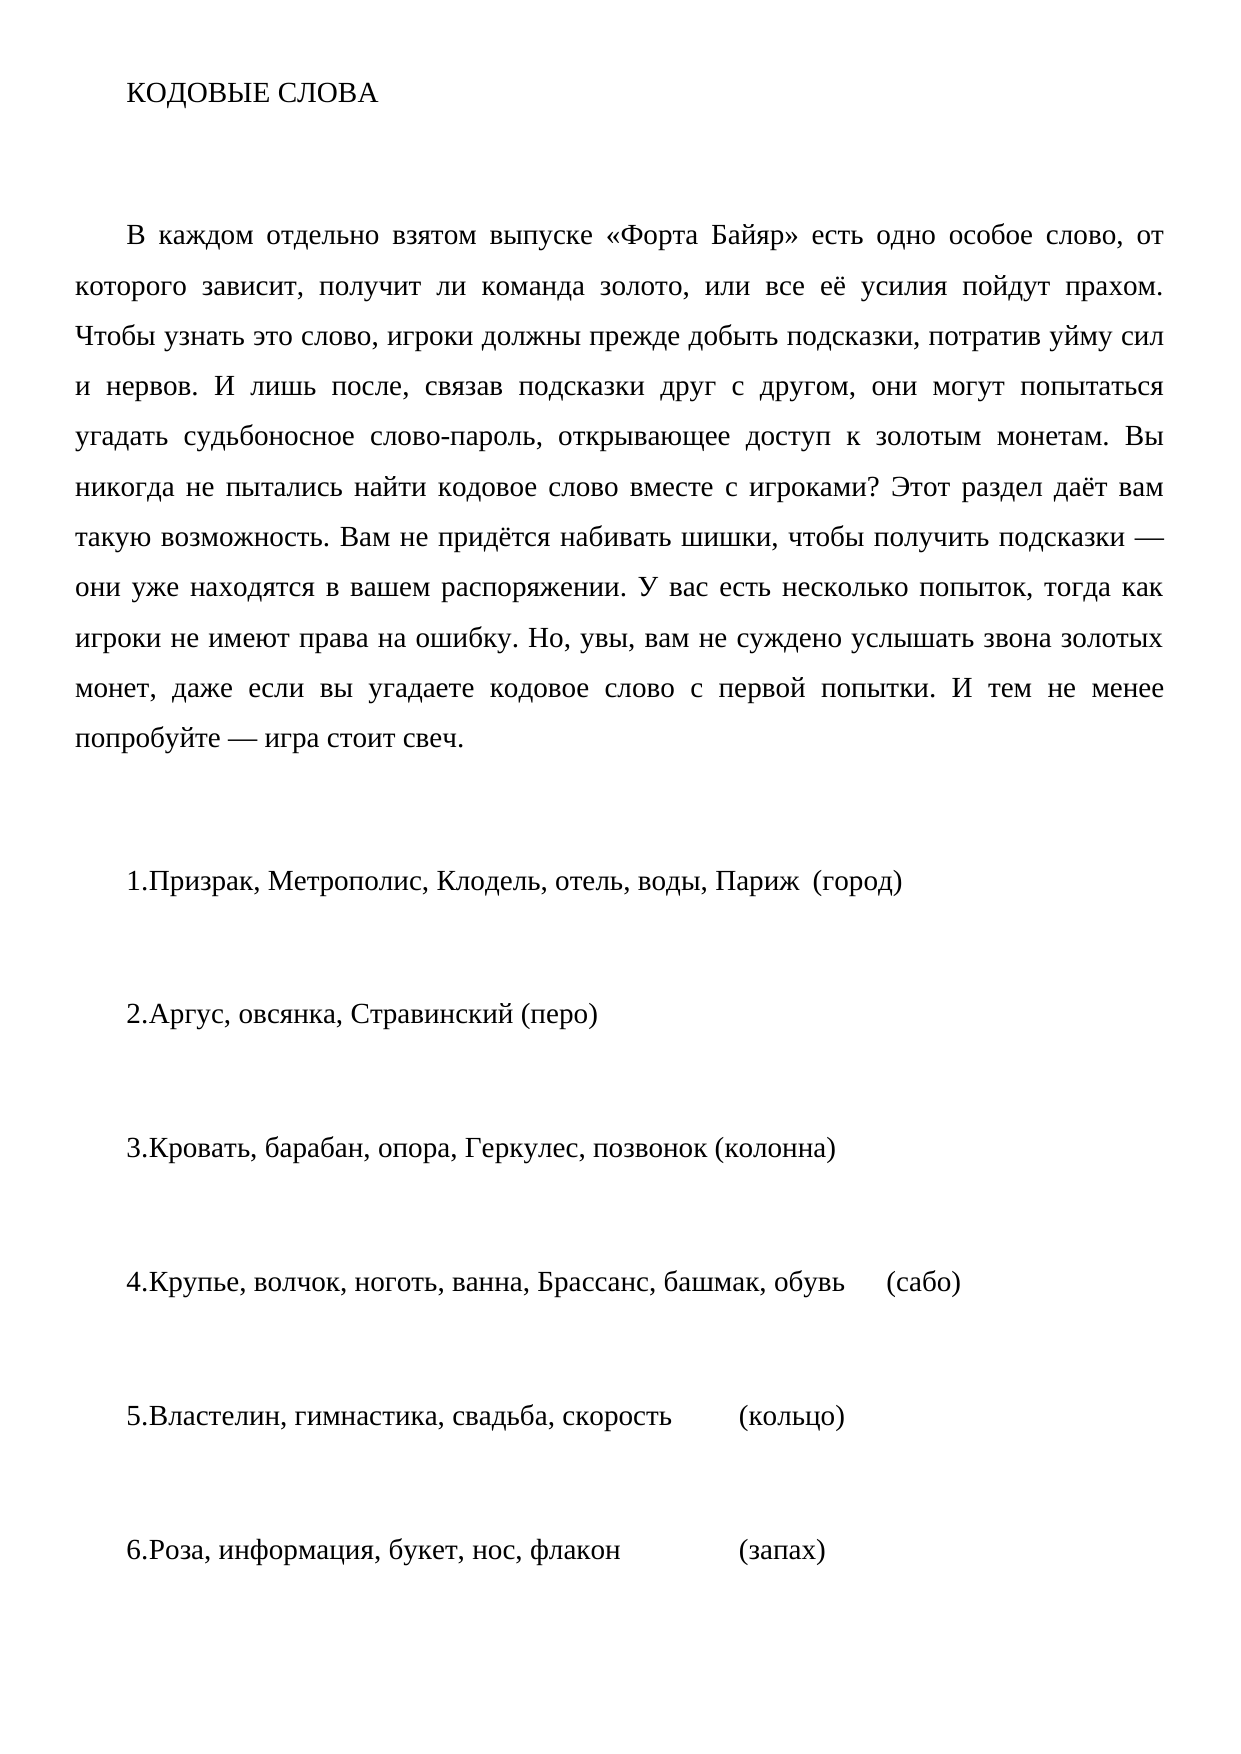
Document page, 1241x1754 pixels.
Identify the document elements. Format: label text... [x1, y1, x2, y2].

text В каждом отдельно взятом выпуске «Форта Байяр» есть одно особое слово, от которого зависит, получит ли команда золото, или все её усилия пойдут прахом. Чтобы узнать это слово, игроки должны прежде добыть подсказки, потратив уйму сил и нервов. И лишь после, связав подсказки друг с другом, они могут попытаться угадать судьбоносное слово-пароль, открывающее доступ к золотым монетам. Вы никогда не пытались найти кодовое слово вместе с игроками? Этот раздел даёт вам такую возможность. Вам не придётся набивать шишки, чтобы получить подсказки — они уже находятся в вашем распоряжении. У вас есть несколько попыток, тогда как игроки не имеют права на ошибку. Но, увы, вам не суждено услышать звона золотых монет, даже если вы угадаете кодовое слово с первой попытки. И тем не менее попробуйте — игра стоит свеч. [75, 217, 1165, 754]
text 4. Крупье, волчок, ноготь, ванна, Брассанс, башмак, обувь (сабо) [75, 1264, 1165, 1298]
text 3. Кровать, барабан, опора, Геркулес, позвонок (колонна) [75, 1131, 1165, 1164]
text 2. Аргус, овсянка, Стравинский (перо) [75, 997, 1165, 1030]
text 5. Властелин, гимнастика, свадьба, скорость (кольцо) [75, 1398, 1165, 1432]
text 1. Призрак, Метрополис, Клодель, отель, воды, Париж (город) [75, 863, 1165, 896]
text 6. Роза, информация, букет, нос, флакон (запах) [75, 1532, 1165, 1566]
text КОДОВЫЕ СЛОВА [75, 75, 1165, 108]
